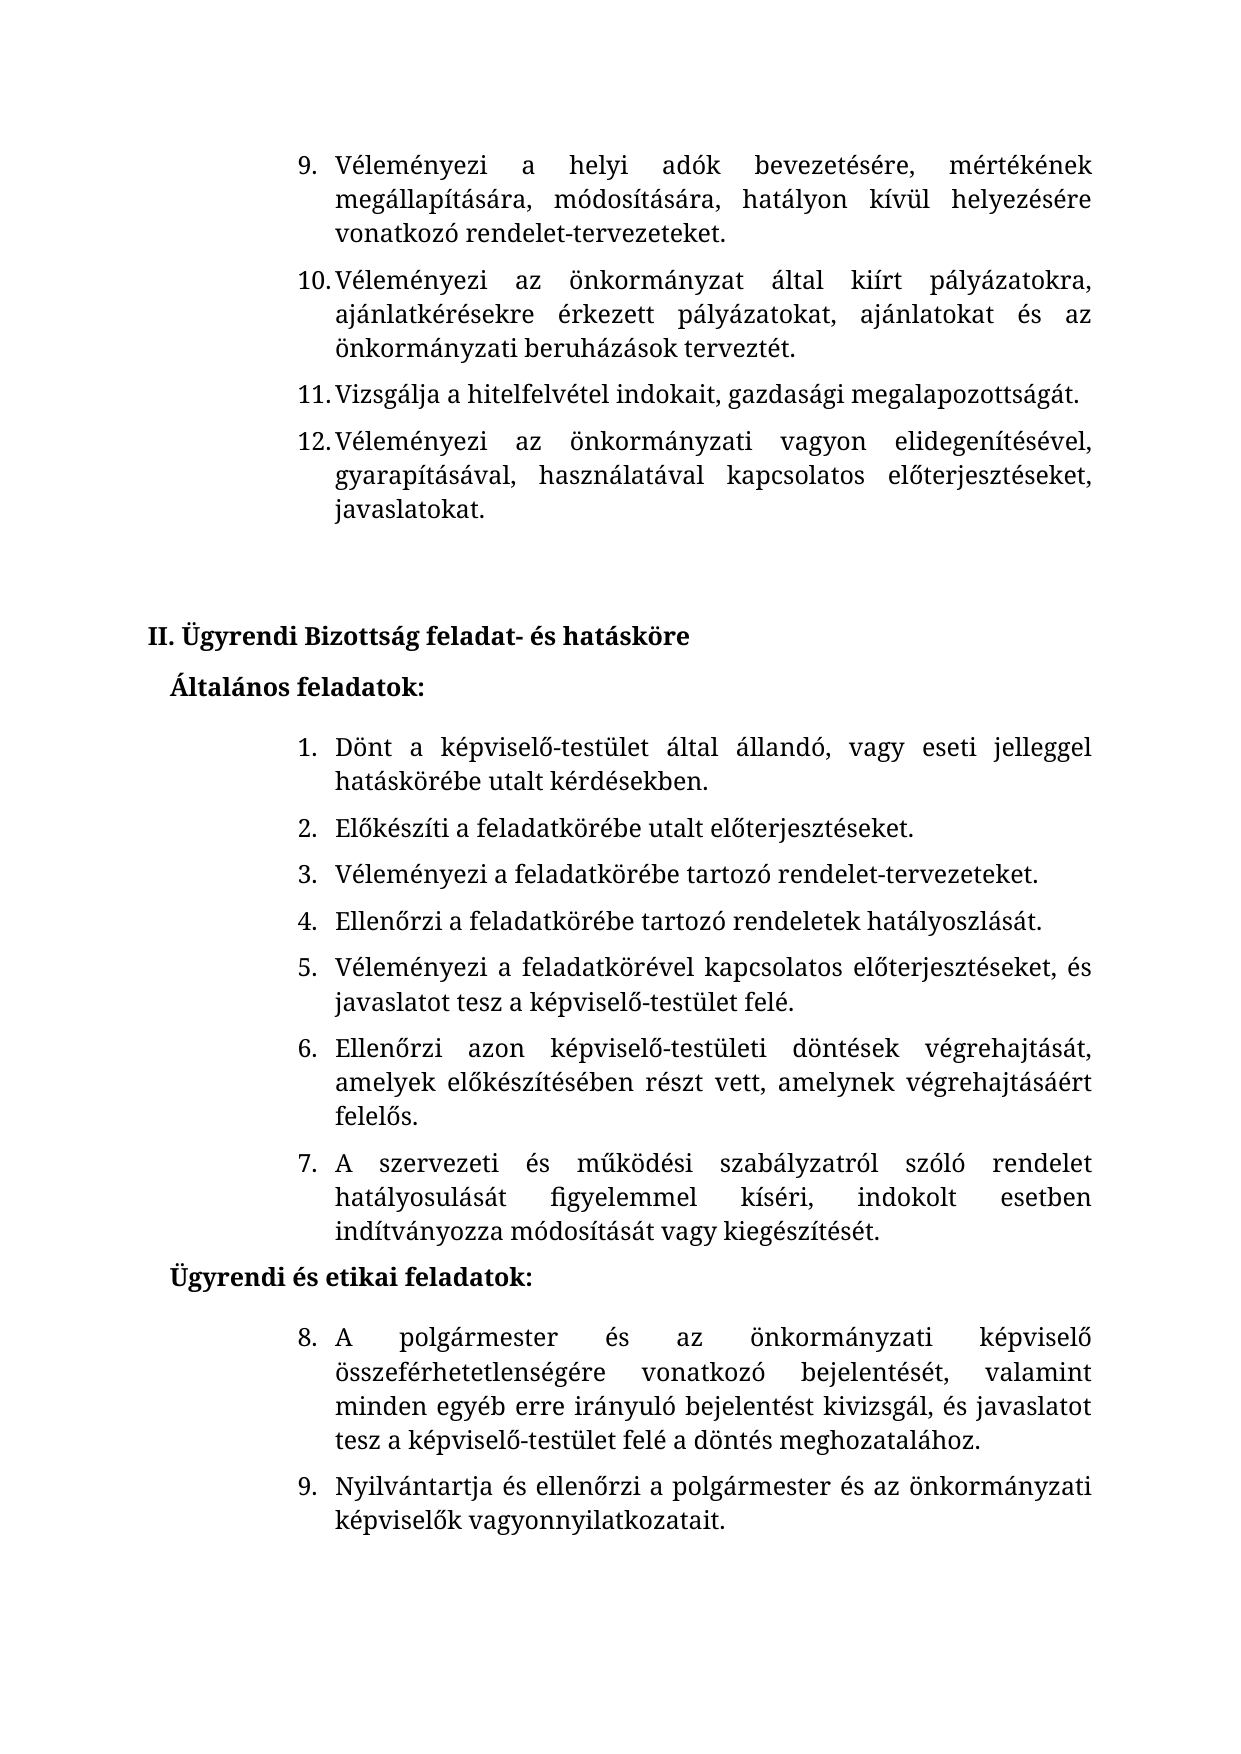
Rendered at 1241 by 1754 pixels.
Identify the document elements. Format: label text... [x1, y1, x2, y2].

list Előkészíti a feladatkörébe utalt előterjesztéseket. [297, 810, 1093, 844]
list A polgármester és az önkormányzati képviselő összeférhetetlenségére vonatkozó bejelentését, valamint minden egyéb erre irányuló bejelentést kivizsgál, és javaslatot tesz a képviselő-testület felé a döntés meghozatalához. [297, 1320, 1093, 1456]
list Véleményezi az önkormányzat által kiírt pályázatokra, ajánlatkérésekre érkezett pályázatokat, ajánlatokat és az önkormányzati beruházások terveztét. [297, 262, 1093, 364]
list Dönt a képviselő-testület által állandó, vagy eseti jelleggel hatáskörébe utalt kérdésekben. [297, 730, 1093, 798]
list Véleményezi a helyi adók bevezetésére, mértékének megállapítására, módosítására, hatályon kívül helyezésére vonatkozó rendelet-tervezeteket. [297, 148, 1093, 250]
text Általános feladatok: [169, 670, 1093, 704]
subtitle II. Ügyrendi Bizottság feladat- és hatásköre [148, 618, 1093, 652]
list Nyilvántartja és ellenőrzi a polgármester és az önkormányzati képviselők vagyonnyilatkozatait. [297, 1469, 1093, 1537]
text Ügyrendi és etikai feladatok: [169, 1260, 1093, 1294]
list Véleményezi az önkormányzati vagyon elidegenítésével, gyarapításával, használatával kapcsolatos előterjesztéseket, javaslatokat. [297, 423, 1093, 526]
list Ellenőrzi azon képviselő-testületi döntések végrehajtását, amelyek előkészítésében részt vett, amelynek végrehajtásáért felelős. [297, 1031, 1093, 1133]
list Vizsgálja a hitelfelvétel indokait, gazdasági megalapozottságát. [297, 377, 1093, 411]
list Véleményezi a feladatkörébe tartozó rendelet-tervezeteket. [297, 857, 1093, 891]
list Véleményezi a feladatkörével kapcsolatos előterjesztéseket, és javaslatot tesz a képviselő-testület felé. [297, 950, 1093, 1018]
list Ellenőrzi a feladatkörébe tartozó rendeletek hatályoszlását. [297, 903, 1093, 938]
list A szervezeti és működési szabályzatról szóló rendelet hatályosulását figyelemmel kíséri, indokolt esetben indítványozza módosítását vagy kiegészítését. [297, 1145, 1093, 1248]
